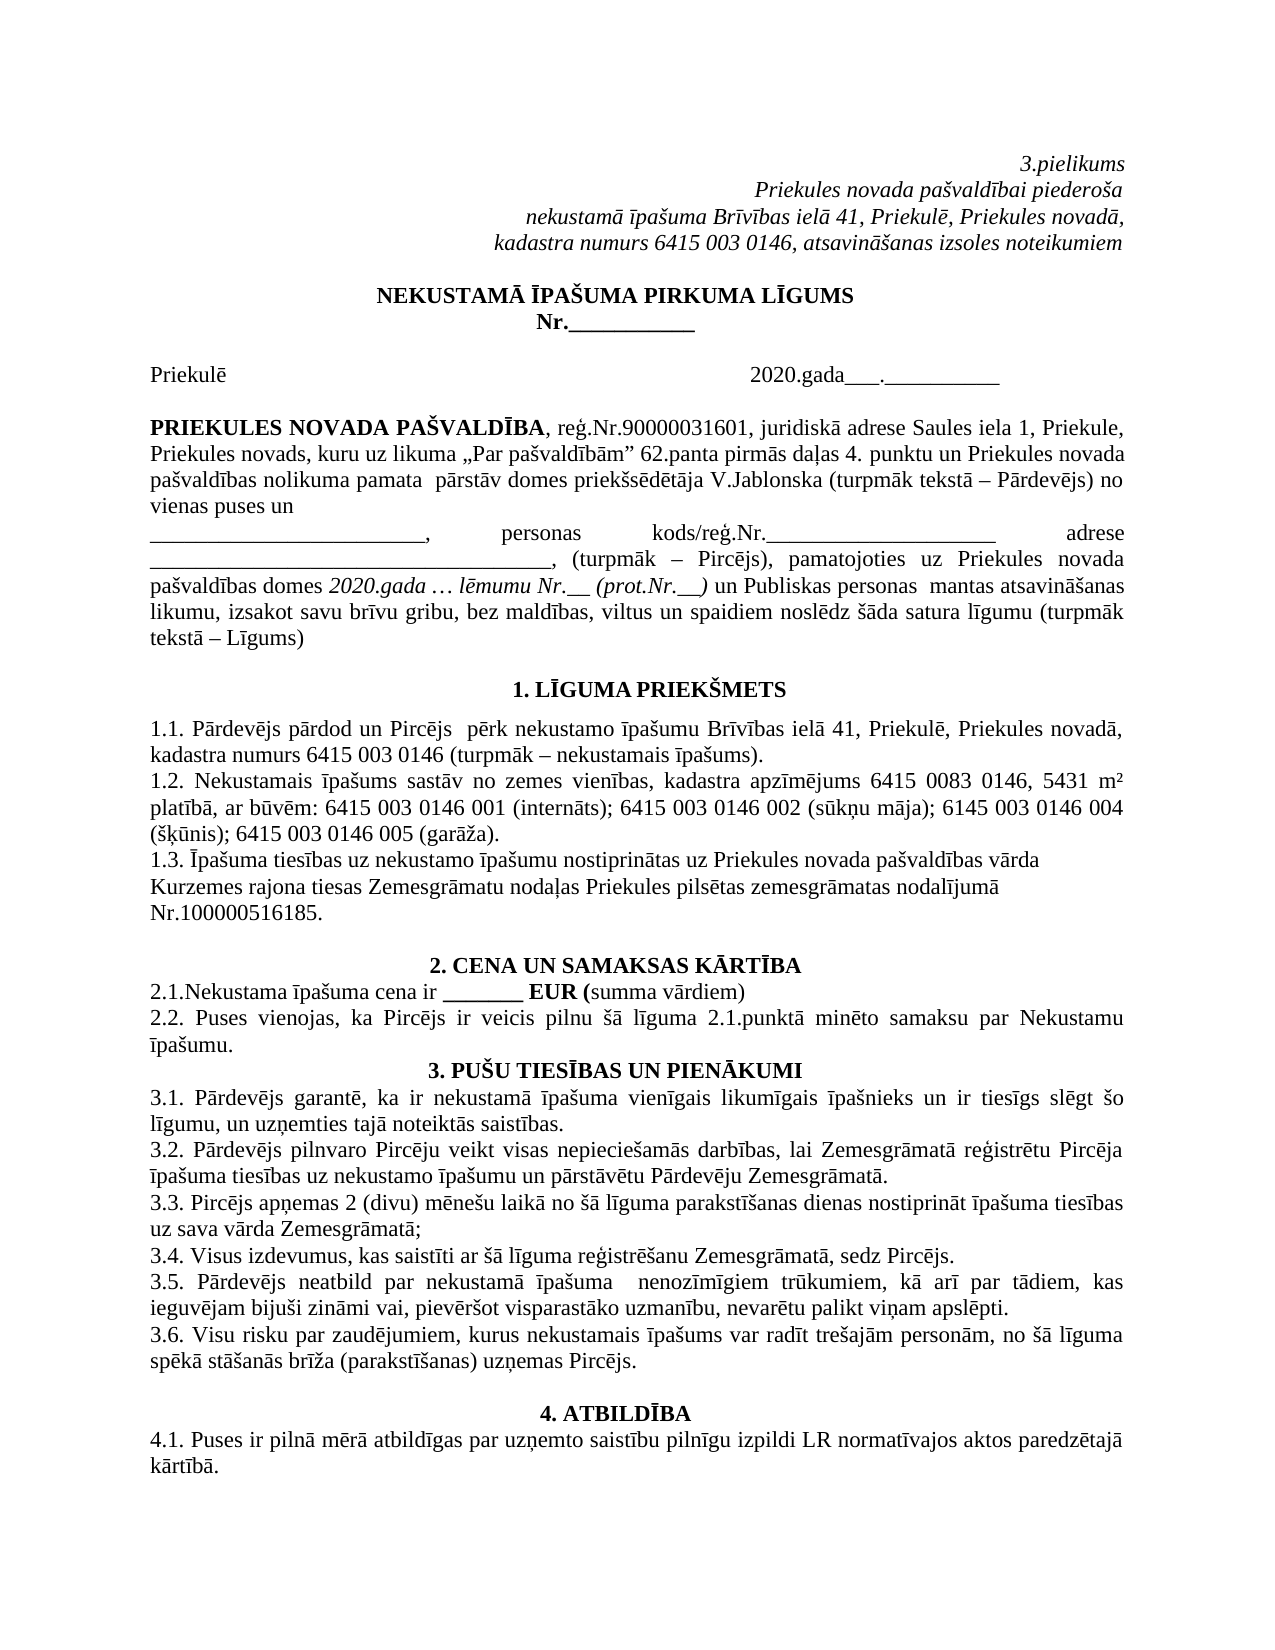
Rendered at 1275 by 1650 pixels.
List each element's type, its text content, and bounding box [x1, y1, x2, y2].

text 3.1. Pārdevējs garantē, ka ir nekustamā īpašuma vienīgais likumīgais īpašnieks un ir tiesīgs slēgt šo līgumu, un uzņemties tajā noteiktās saistības. [150, 1083, 1125, 1136]
text 3.6. Visu risku par zaudējumiem, kurus nekustamais īpašums var radīt trešajām personām, no šā līguma spēkā stāšanās brīža (parakstīšanas) uzņemas Pircējs. [150, 1321, 1125, 1373]
text 1.3. Īpašuma tiesības uz nekustamo īpašumu nostiprinātas uz Priekules novada pašvaldības vārda Kurzemes rajona tiesas Zemesgrāmatu nodaļas Priekules pilsētas zemesgrāmatas nodalījumā Nr.100000516185. [150, 846, 1125, 925]
text PRIEKULES NOVADA PAŠVALDĪBA, reģ.Nr.90000031601, juridiskā adrese Saules iela 1, Priekule, Priekules novads, kuru uz likuma „Par pašvaldībām” 62.panta pirmās daļas 4. punktu un Priekules novada pašvaldības nolikuma pamata pārstāv domes priekšsēdētāja V.Jablonska (turpmāk tekstā – Pārdevējs) no vienas puses un [150, 413, 1125, 519]
text nekustamā īpašuma Brīvības ielā 41, Priekulē, Priekules novadā, [150, 203, 1125, 229]
text 3.3. Pircējs apņemas 2 (divu) mēnešu laikā no šā līguma parakstīšanas dienas nostiprināt īpašuma tiesības uz sava vārda Zemesgrāmatā; [150, 1189, 1125, 1242]
text 3.pielikums [150, 150, 1125, 176]
text 3.2. Pārdevējs pilnvaro Pircēju veikt visas nepieciešamās darbības, lai Zemesgrāmatā reģistrētu Pircēja īpašuma tiesības uz nekustamo īpašumu un pārstāvētu Pārdevēju Zemesgrāmatā. [150, 1136, 1125, 1189]
text 3. PUŠU TIESĪBAS UN PIENĀKUMI [150, 1057, 1081, 1083]
text 1.2. Nekustamais īpašums sastāv no zemes vienības, kadastra apzīmējums 6415 0083 0146, 5431 m² platībā, ar būvēm: 6415 003 0146 001 (internāts); 6415 003 0146 002 (sūkņu māja); 6145 003 0146 004 (šķūnis); 6415 003 0146 005 (garāža). [150, 767, 1125, 846]
text 3.5. Pārdevējs neatbild par nekustamā īpašuma nenozīmīgiem trūkumiem, kā arī par tādiem, kas ieguvējam bijuši zināmi vai, pievēršot visparastāko uzmanību, nevarētu palikt viņam apslēpti. [150, 1268, 1125, 1321]
text 2.2. Puses vienojas, ka Pircējs ir veicis pilnu šā līguma 2.1.punktā minēto samaksu par Nekustamu īpašumu. [150, 1004, 1125, 1057]
text 1. LĪGUMA PRIEKŠMETS [217, 676, 1081, 702]
text 3.4. Visus izdevumus, kas saistīti ar šā līguma reģistrēšanu Zemesgrāmatā, sedz Pircējs. [150, 1242, 1081, 1268]
text Priekulē 2020.gada___.__________ [150, 361, 1081, 387]
text 1.1. Pārdevējs pārdod un Pircējs pērk nekustamo īpašumu Brīvības ielā 41, Priekulē, Priekules novadā, kadastra numurs 6415 003 0146 (turpmāk – nekustamais īpašums). [150, 714, 1125, 767]
text ________________________, personas kods/reģ.Nr.____________________ adrese ___________________________________, (turpmāk – Pircējs), pamatojoties uz Priekules novada pašvaldības domes 2020.gada … lēmumu Nr.__ (prot.Nr.__) un Publiskas personas mantas atsavināšanas likumu, izsakot savu brīvu gribu, bez maldības, viltus un spaidiem noslēdz šāda satura līgumu (turpmāk tekstā – Līgums) [150, 519, 1125, 651]
text kadastra numurs 6415 003 0146, atsavināšanas izsoles noteikumiem [150, 229, 1125, 255]
text 2.1.Nekustama īpašuma cena ir _______ EUR (summa vārdiem) [150, 978, 1081, 1004]
text Nr.___________ [150, 308, 1081, 334]
text 4.1. Puses ir pilnā mērā atbildīgas par uzņemto saistību pilnīgu izpildi LR normatīvajos aktos paredzētajā kārtībā. [150, 1426, 1125, 1479]
text NEKUSTAMĀ ĪPAŠUMA PIRKUMA LĪGUMS [150, 282, 1081, 308]
text Priekules novada pašvaldībai piederoša [150, 176, 1125, 203]
text 4. ATBILDĪBA [150, 1400, 1081, 1426]
text 2. CENA UN SAMAKSAS KĀRTĪBA [150, 952, 1081, 978]
